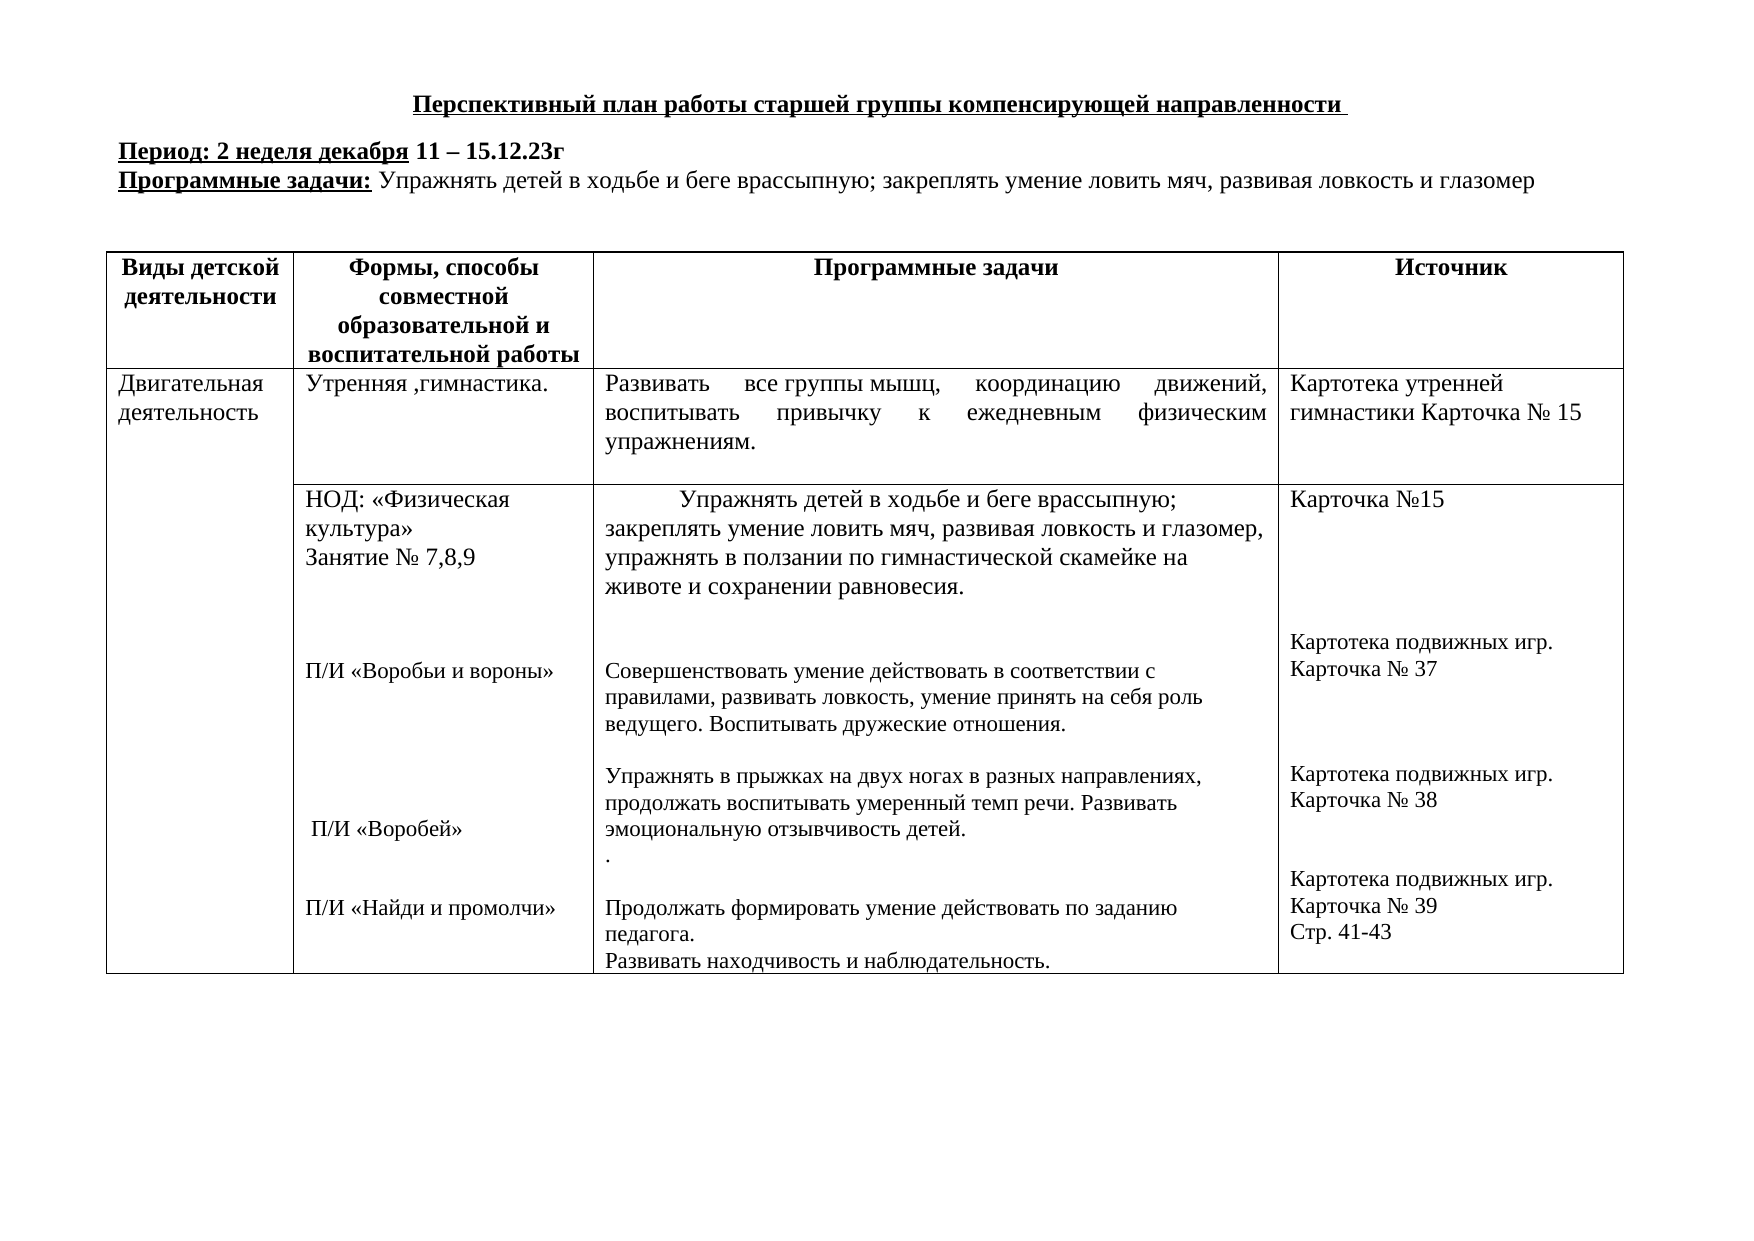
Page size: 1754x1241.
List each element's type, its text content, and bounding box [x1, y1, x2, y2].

table_cell Карточка №15 Картотека подвижных игр. Карточка № 37 Картотека подвижных игр. Карточка № 38 Картотека подвижных игр. Карточка № 39 Стр. 41-43 [1279, 485, 1623, 973]
text Перспективный план работы старшей группы компенсирующей направленности [118, 89, 1636, 117]
table_header Программные задачи [594, 253, 1278, 367]
table_cell Упражнять детей в ходьбе и беге врассыпную; закреплять умение ловить мяч, развивая ловкость и глазомер, упражнять в ползании по гимнастической скамейке на животе и сохранении равновесия. Совершенствовать умение действовать в соответствии с правилами, развивать ловкость, умение принять на себя роль ведущего. Воспитывать дружеские отношения. Упражнять в прыжках на двух ногах в разных направлениях, продолжать воспитывать умеренный темп речи. Развивать эмоциональную отзывчивость детей. . Продолжать формировать умение действовать по заданию педагога. Развивать находчивость и наблюдательность. [594, 485, 1278, 973]
table_header Виды детской деятельности [107, 253, 293, 367]
table_header Источник [1279, 253, 1623, 367]
table_cell Картотека утренней гимнастики Карточка № 15 [1279, 369, 1623, 483]
table_cell Двигательная деятельность [107, 369, 293, 973]
table_cell НОД: «Физическая культура» Занятие № 7,8,9 П/И «Воробьи и вороны» П/И «Воробей» П/И «Найди и промолчи» [294, 485, 593, 973]
text Период: 2 неделя декабря 11 – 15.12.23г [118, 136, 1636, 165]
table_cell Развивать все группы мышц, координацию движений, воспитывать привычку к ежедневным физическим упражнениям. [594, 369, 1278, 483]
text Программные задачи: Упражнять детей в ходьбе и беге врассыпную; закреплять умение ловить мяч, развивая ловкость и глазомер [118, 165, 1636, 194]
table_header Формы, способы совместной образовательной и воспитательной работы [294, 253, 593, 367]
table_cell Утренняя ,гимнастика. [294, 369, 593, 483]
